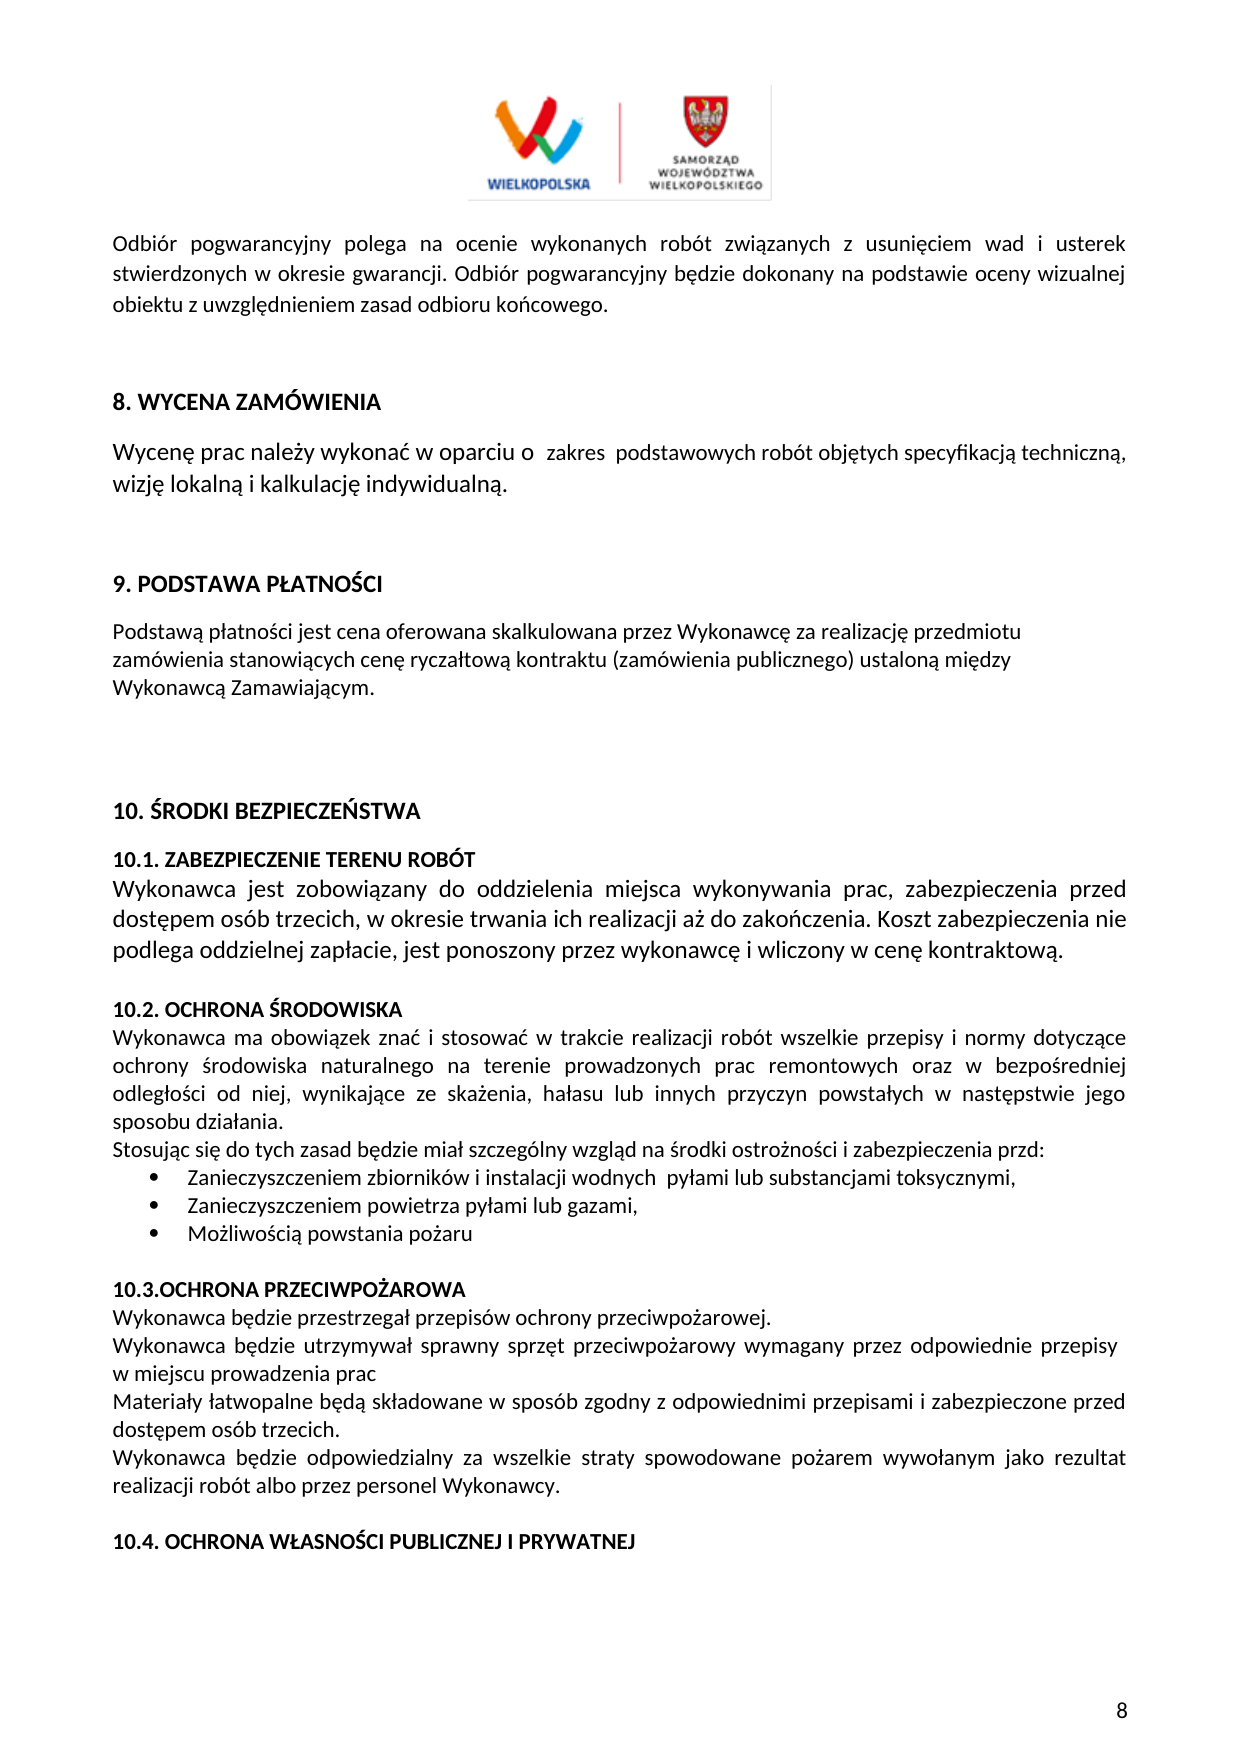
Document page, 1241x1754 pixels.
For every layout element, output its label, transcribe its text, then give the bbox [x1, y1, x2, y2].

text 10.4. OCHRONA WŁASNOŚCI PUBLICZNEJ I PRYWATNEJ [112, 1527, 1128, 1555]
list Zanieczyszczeniem zbiorników i instalacji wodnych pyłami lub substancjami toksycznymi, [150, 1163, 1128, 1191]
text 10.3.OCHRONA PRZECIWPOŻAROWA [112, 1275, 1128, 1303]
text Stosując się do tych zasad będzie miał szczególny wzgląd na środki ostrożności i zabezpieczenia przd: [112, 1135, 1128, 1163]
text Wycenę prac należy wykonać w oparciu o zakres podstawowych robót objętych specyfikacją techniczną, wizję lokalną i kalkulację indywidualną. [112, 436, 1128, 499]
text Materiały łatwopalne będą składowane w sposób zgodny z odpowiednimi przepisami i zabezpieczone przed dostępem osób trzecich. [112, 1387, 1128, 1443]
text 10.2. OCHRONA ŚRODOWISKA [112, 995, 1128, 1023]
text Odbiór pogwarancyjny polega na ocenie wykonanych robót związanych z usunięciem wad i usterek stwierdzonych w okresie gwarancji. Odbiór pogwarancyjny będzie dokonany na podstawie oceny wizualnej obiektu z uwzględnieniem zasad odbioru końcowego. [112, 229, 1128, 318]
text 10. ŚRODKI BEZPIECZEŃSTWA [112, 795, 1128, 826]
text Wykonawca ma obowiązek znać i stosować w trakcie realizacji robót wszelkie przepisy i normy dotyczące ochrony środowiska naturalnego na terenie prowadzonych prac remontowych oraz w bezpośredniej odległości od niej, wynikające ze skażenia, hałasu lub innych przyczyn powstałych w następstwie jego sposobu działania. [112, 1023, 1128, 1135]
text Wykonawca będzie utrzymywał sprawny sprzęt przeciwpożarowy wymagany przez odpowiednie przepisy w miejscu prowadzenia prac [112, 1331, 1128, 1387]
list Zanieczyszczeniem powietrza pyłami lub gazami, [150, 1191, 1128, 1219]
list Możliwością powstania pożaru [150, 1219, 1128, 1247]
text Wykonawca jest zobowiązany do oddzielenia miejsca wykonywania prac, zabezpieczenia przed dostępem osób trzecich, w okresie trwania ich realizacji aż do zakończenia. Koszt zabezpieczenia nie podlega oddzielnej zapłacie, jest ponoszony przez wykonawcę i wliczony w cenę kontraktową. [112, 873, 1128, 964]
picture [467, 85, 773, 202]
text 9. PODSTAWA PŁATNOŚCI [112, 568, 1128, 598]
text 8. WYCENA ZAMÓWIENIA [112, 386, 1128, 417]
text 10.1. ZABEZPIECZENIE TERENU ROBÓT [112, 845, 1128, 873]
text Podstawą płatności jest cena oferowana skalkulowana przez Wykonawcę za realizację przedmiotu zamówienia stanowiących cenę ryczałtową kontraktu (zamówienia publicznego) ustaloną między Wykonawcą Zamawiającym. [112, 617, 1128, 701]
text Wykonawca będzie przestrzegał przepisów ochrony przeciwpożarowej. [112, 1303, 1128, 1331]
text Wykonawca będzie odpowiedzialny za wszelkie straty spowodowane pożarem wywołanym jako rezultat realizacji robót albo przez personel Wykonawcy. [112, 1443, 1128, 1499]
